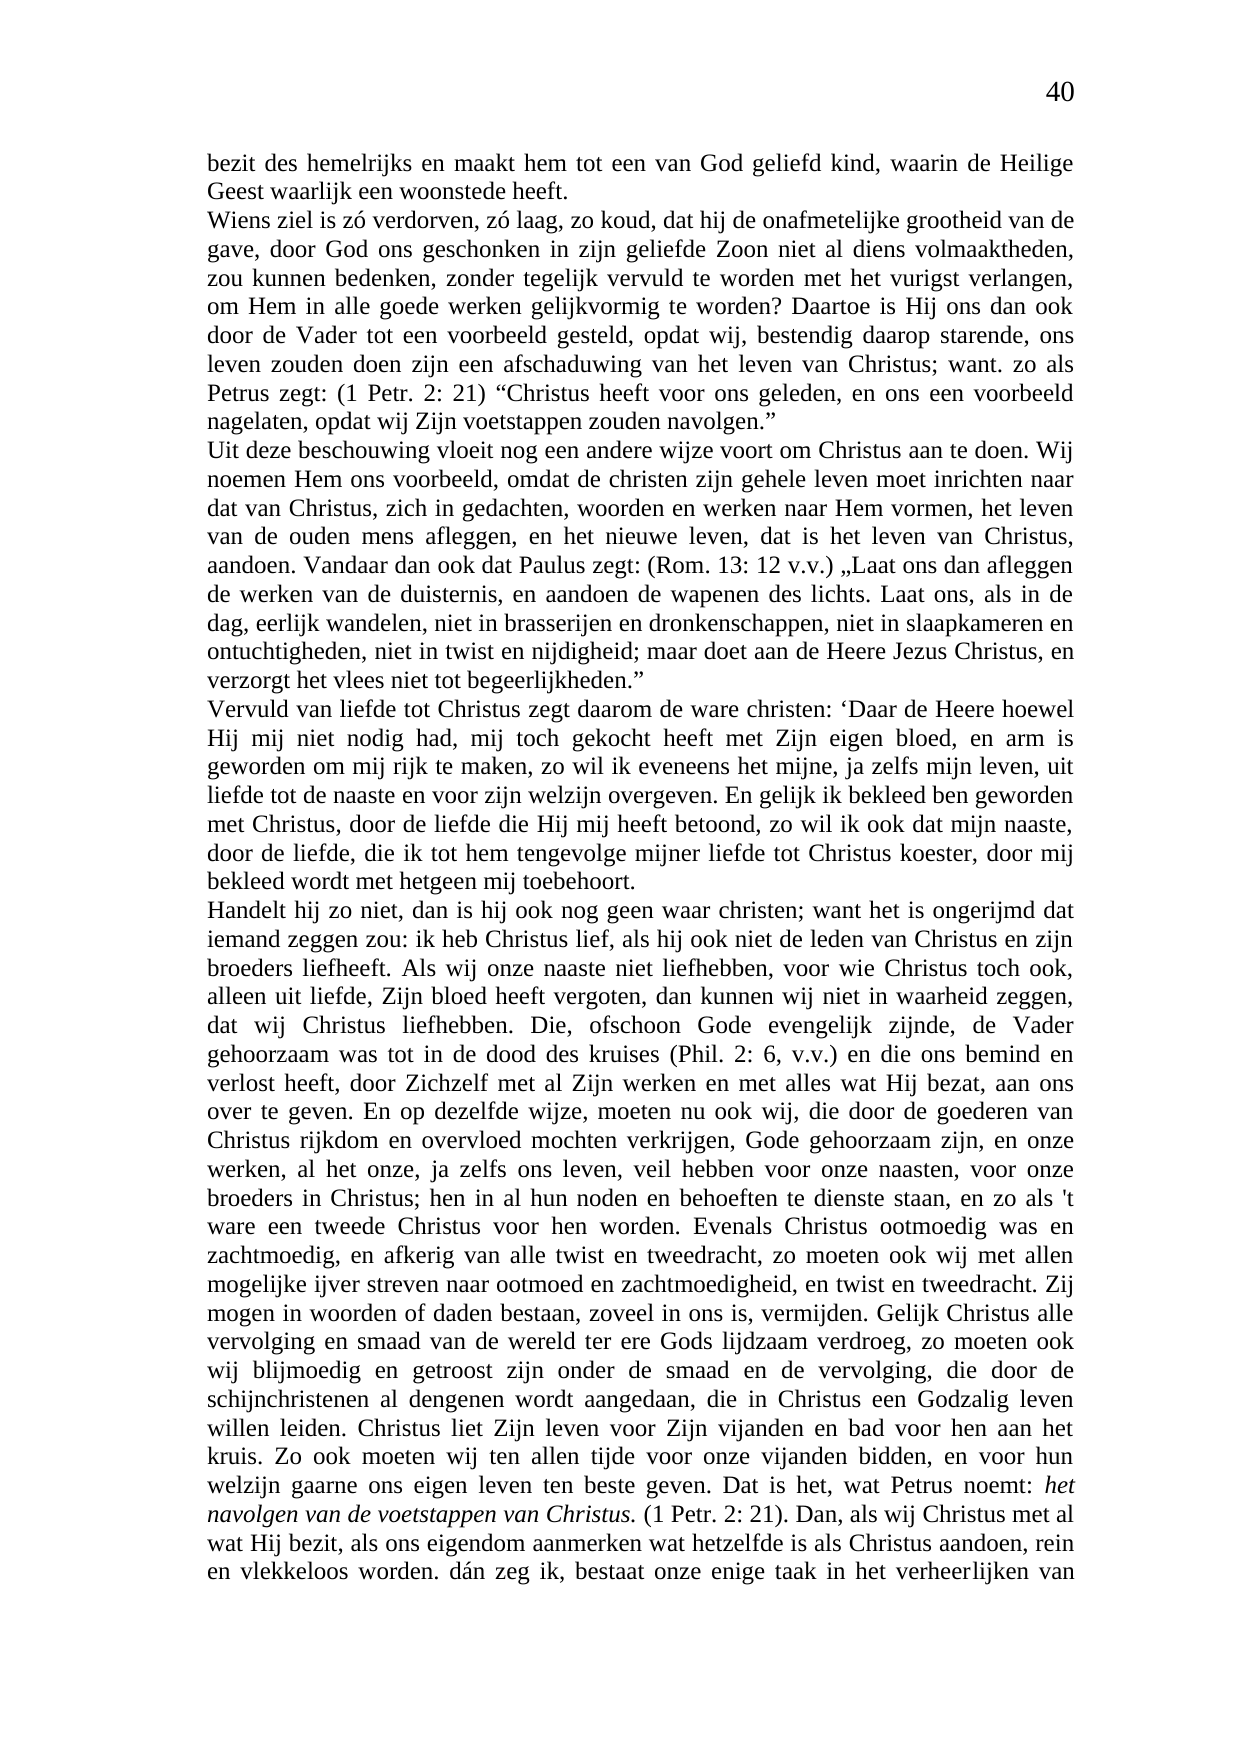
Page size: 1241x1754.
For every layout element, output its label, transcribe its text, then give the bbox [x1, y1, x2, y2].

text Wiens ziel is zó verdorven, zó laag, zo koud, dat hij de onafmetelijke grootheid van de gave, door God ons geschonken in zijn geliefde Zoon niet al diens volmaaktheden, zou kunnen bedenken, zonder tegelijk vervuld te worden met het vurigst verlangen, om Hem in alle goede werken gelijkvormig te worden? Daartoe is Hij ons dan ook door de Vader tot een voorbeeld gesteld, opdat wij, bestendig daarop starende, ons leven zouden doen zijn een afschaduwing van het leven van Christus; want. zo als Petrus zegt: (1 Petr. 2: 21) “Christus heeft voor ons geleden, en ons een voorbeeld nagelaten, opdat wij Zijn voetstappen zouden navolgen.” [207, 205, 1075, 435]
text Vervuld van liefde tot Christus zegt daarom de ware christen: ‘Daar de Heere hoewel Hij mij niet nodig had, mij toch gekocht heeft met Zijn eigen bloed, en arm is geworden om mij rijk te maken, zo wil ik eveneens het mijne, ja zelfs mijn leven, uit liefde tot de naaste en voor zijn welzijn overgeven. En gelijk ik bekleed ben geworden met Christus, door de liefde die Hij mij heeft betoond, zo wil ik ook dat mijn naaste, door de liefde, die ik tot hem tengevolge mijner liefde tot Christus koester, door mij bekleed wordt met hetgeen mij toebehoort. [207, 694, 1075, 895]
text Uit deze beschouwing vloeit nog een andere wijze voort om Christus aan te doen. Wij noemen Hem ons voorbeeld, omdat de christen zijn gehele leven moet inrichten naar dat van Christus, zich in gedachten, woorden en werken naar Hem vormen, het leven van de ouden mens afleggen, en het nieuwe leven, dat is het leven van Christus, aandoen. Vandaar dan ook dat Paulus zegt: (Rom. 13: 12 v.v.) „Laat ons dan afleggen de werken van de duisternis, en aandoen de wapenen des lichts. Laat ons, als in de dag, eerlijk wandelen, niet in brasserijen en dronkenschappen, niet in slaapkameren en ontuchtigheden, niet in twist en nijdigheid; maar doet aan de Heere Jezus Christus, en verzorgt het vlees niet tot begeerlijkheden.” [207, 435, 1075, 694]
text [207, 148, 1075, 205]
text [207, 895, 1075, 1585]
